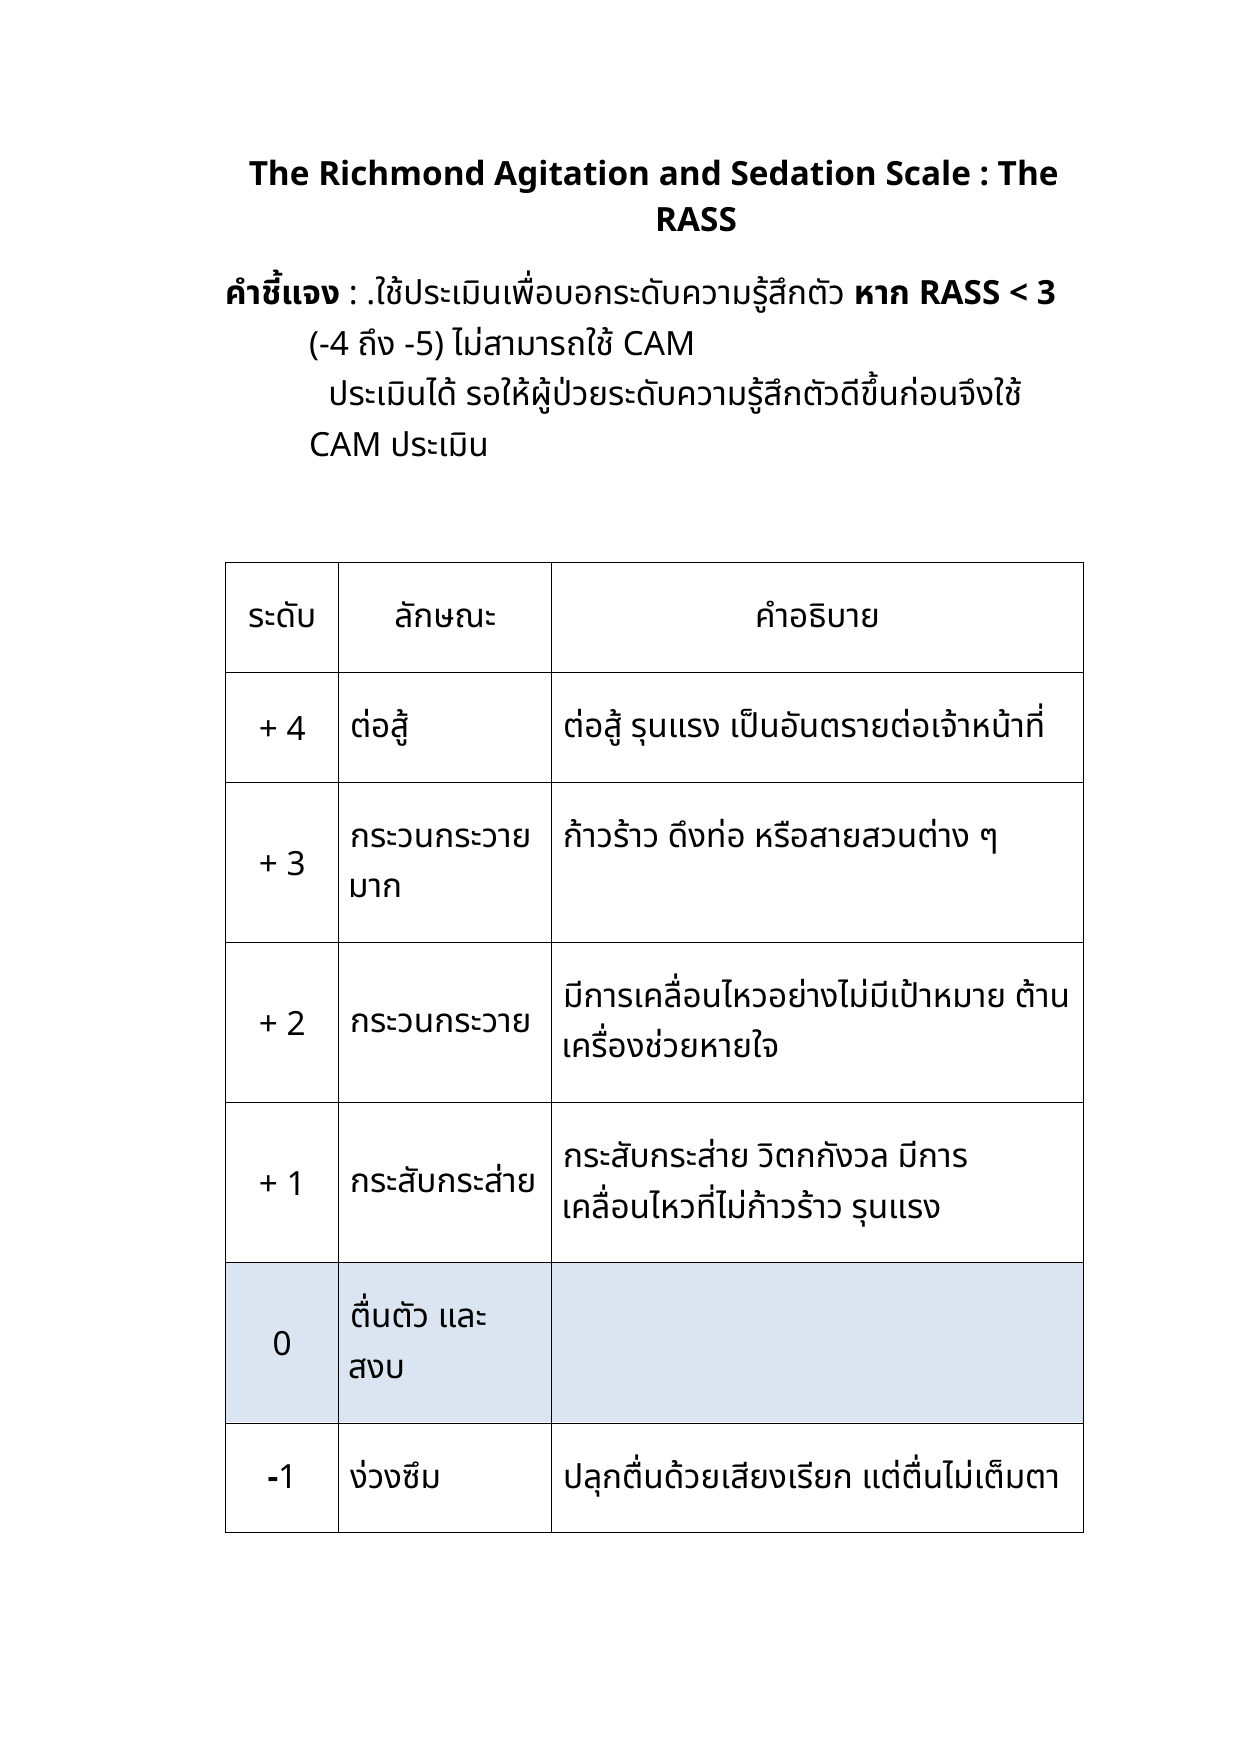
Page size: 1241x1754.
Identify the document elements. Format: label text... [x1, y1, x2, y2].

table_cell ตื่นตัว และสงบ [339, 1263, 551, 1422]
table_cell กระสับกระส่าย วิตกกังวล มีการเคลื่อนไหวที่ไม่ก้าวร้าว รุนแรง [552, 1103, 1083, 1262]
table_cell + 1 [226, 1103, 338, 1262]
table_header ระดับ [226, 563, 338, 672]
table_cell กระวนกระวายมาก [339, 783, 551, 942]
text คำชี้แจง : .ใช้ประเมินเพื่อบอกระดับความรู้สึกตัว หาก RASS < 3 (-4 ถึง -5) ไม่สามารถใช้ CAM [225, 269, 1083, 370]
table_cell + 3 [226, 783, 338, 942]
table_cell ปลุกตื่นด้วยเสียงเรียก แต่ตื่นไม่เต็มตา สบตาได้นาน >10 วินาที [552, 1424, 1083, 1532]
table_cell ก้าวร้าว ดึงท่อ หรือสายสวนต่าง ๆ [552, 783, 1083, 942]
table_cell [552, 1263, 1083, 1422]
table_cell + 2 [226, 943, 338, 1102]
table_cell + 4 [226, 673, 338, 782]
table_cell มีการเคลื่อนไหวอย่างไม่มีเป้าหมาย ต้านเครื่องช่วยหายใจ [552, 943, 1083, 1102]
table_cell ง่วงซึม [339, 1424, 551, 1532]
table_header ลักษณะ [339, 563, 551, 672]
table_header คำอธิบาย [552, 563, 1083, 672]
table_cell 0 [226, 1263, 338, 1422]
text ประเมินได้ รอให้ผู้ป่วยระดับความรู้สึกตัวดีขึ้นก่อนจึงใช้ CAM ประเมิน [309, 370, 1083, 471]
table_cell กระสับกระส่าย [339, 1103, 551, 1262]
text The Richmond Agitation and Sedation Scale : The RASS [225, 150, 1083, 241]
table_cell -1 [226, 1424, 338, 1532]
table_cell กระวนกระวาย [339, 943, 551, 1102]
table_cell ต่อสู้ รุนแรง เป็นอันตรายต่อเจ้าหน้าที่ [552, 673, 1083, 782]
table_cell ต่อสู้ [339, 673, 551, 782]
